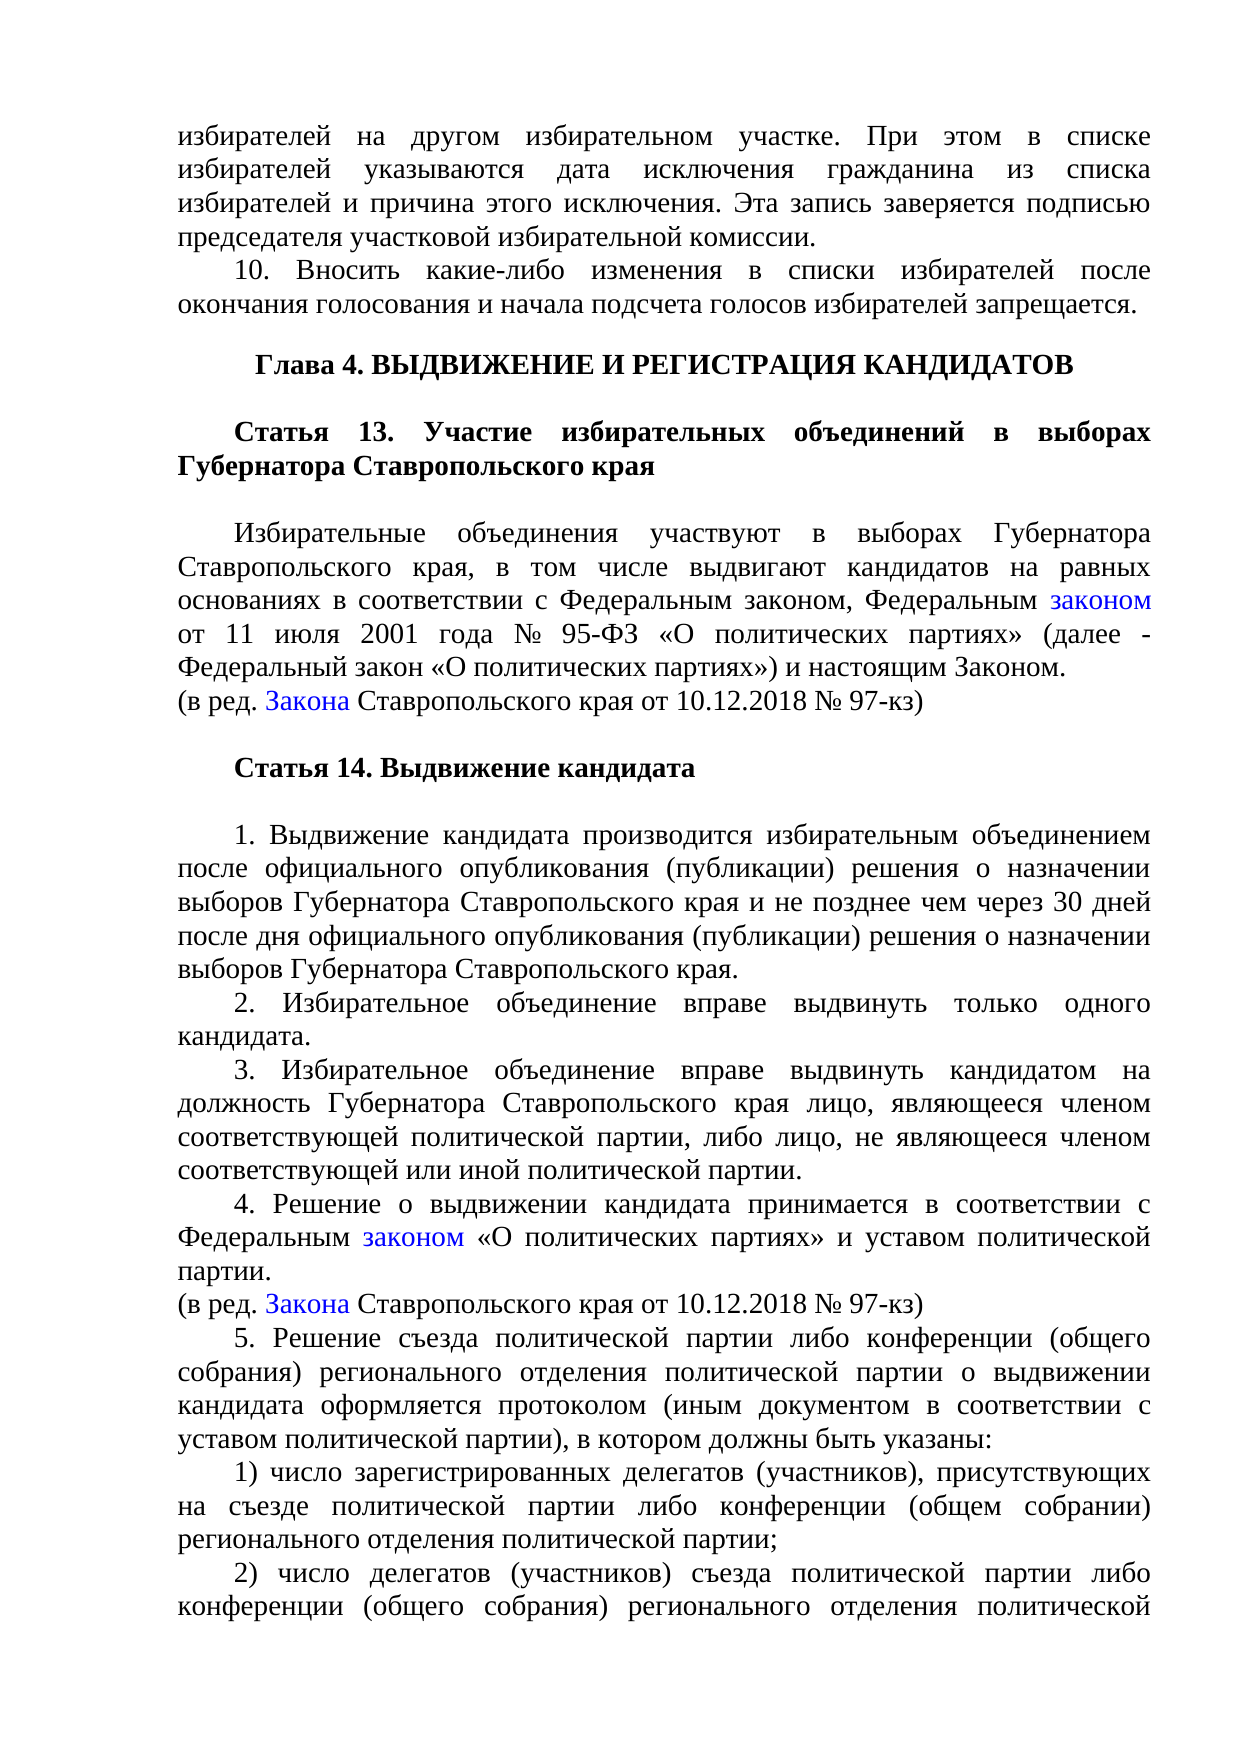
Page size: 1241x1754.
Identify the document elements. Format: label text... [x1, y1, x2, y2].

text 2. Избирательное объединение вправе выдвинуть только одного кандидата. [177, 985, 1152, 1052]
text (в ред. Закона Ставропольского края от 10.12.2018 № 97-кз) [177, 1287, 1152, 1320]
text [177, 1555, 1152, 1622]
title Статья 14. Выдвижение кандидата [177, 750, 1152, 783]
text 3. Избирательное объединение вправе выдвинуть кандидатом на должность Губернатора Ставропольского края лицо, являющееся членом соответствующей политической партии, либо лицо, не являющееся членом соответствующей или иной политической партии. [177, 1052, 1152, 1186]
text (в ред. Закона Ставропольского края от 10.12.2018 № 97-кз) [177, 683, 1152, 716]
text 1) число зарегистрированных делегатов (участников), присутствующих на съезде политической партии либо конференции (общем собрании) регионального отделения политической партии; [177, 1454, 1152, 1555]
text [177, 118, 1152, 252]
text 10. Вносить какие-либо изменения в списки избирателей после окончания голосования и начала подсчета голосов избирателей запрещается. [177, 252, 1152, 319]
text Избирательные объединения участвуют в выборах Губернатора Ставропольского края, в том числе выдвигают кандидатов на равных основаниях в соответствии с Федеральным законом, Федеральным законом от 11 июля 2001 года № 95-ФЗ «О политических партиях» (далее - Федеральный закон «О политических партиях») и настоящим Законом. [177, 515, 1152, 683]
title Статья 13. Участие избирательных объединений в выборах Губернатора Ставропольского края [177, 414, 1152, 482]
text 4. Решение о выдвижении кандидата принимается в соответствии с Федеральным законом «О политических партиях» и уставом политической партии. [177, 1186, 1152, 1287]
text 1. Выдвижение кандидата производится избирательным объединением после официального опубликования (публикации) решения о назначении выборов Губернатора Ставропольского края и не позднее чем через 30 дней после дня официального опубликования (публикации) решения о назначении выборов Губернатора Ставропольского края. [177, 817, 1152, 985]
title Глава 4. ВЫДВИЖЕНИЕ И РЕГИСТРАЦИЯ КАНДИДАТОВ [177, 347, 1152, 381]
text 5. Решение съезда политической партии либо конференции (общего собрания) регионального отделения политической партии о выдвижении кандидата оформляется протоколом (иным документом в соответствии с уставом политической партии), в котором должны быть указаны: [177, 1320, 1152, 1454]
